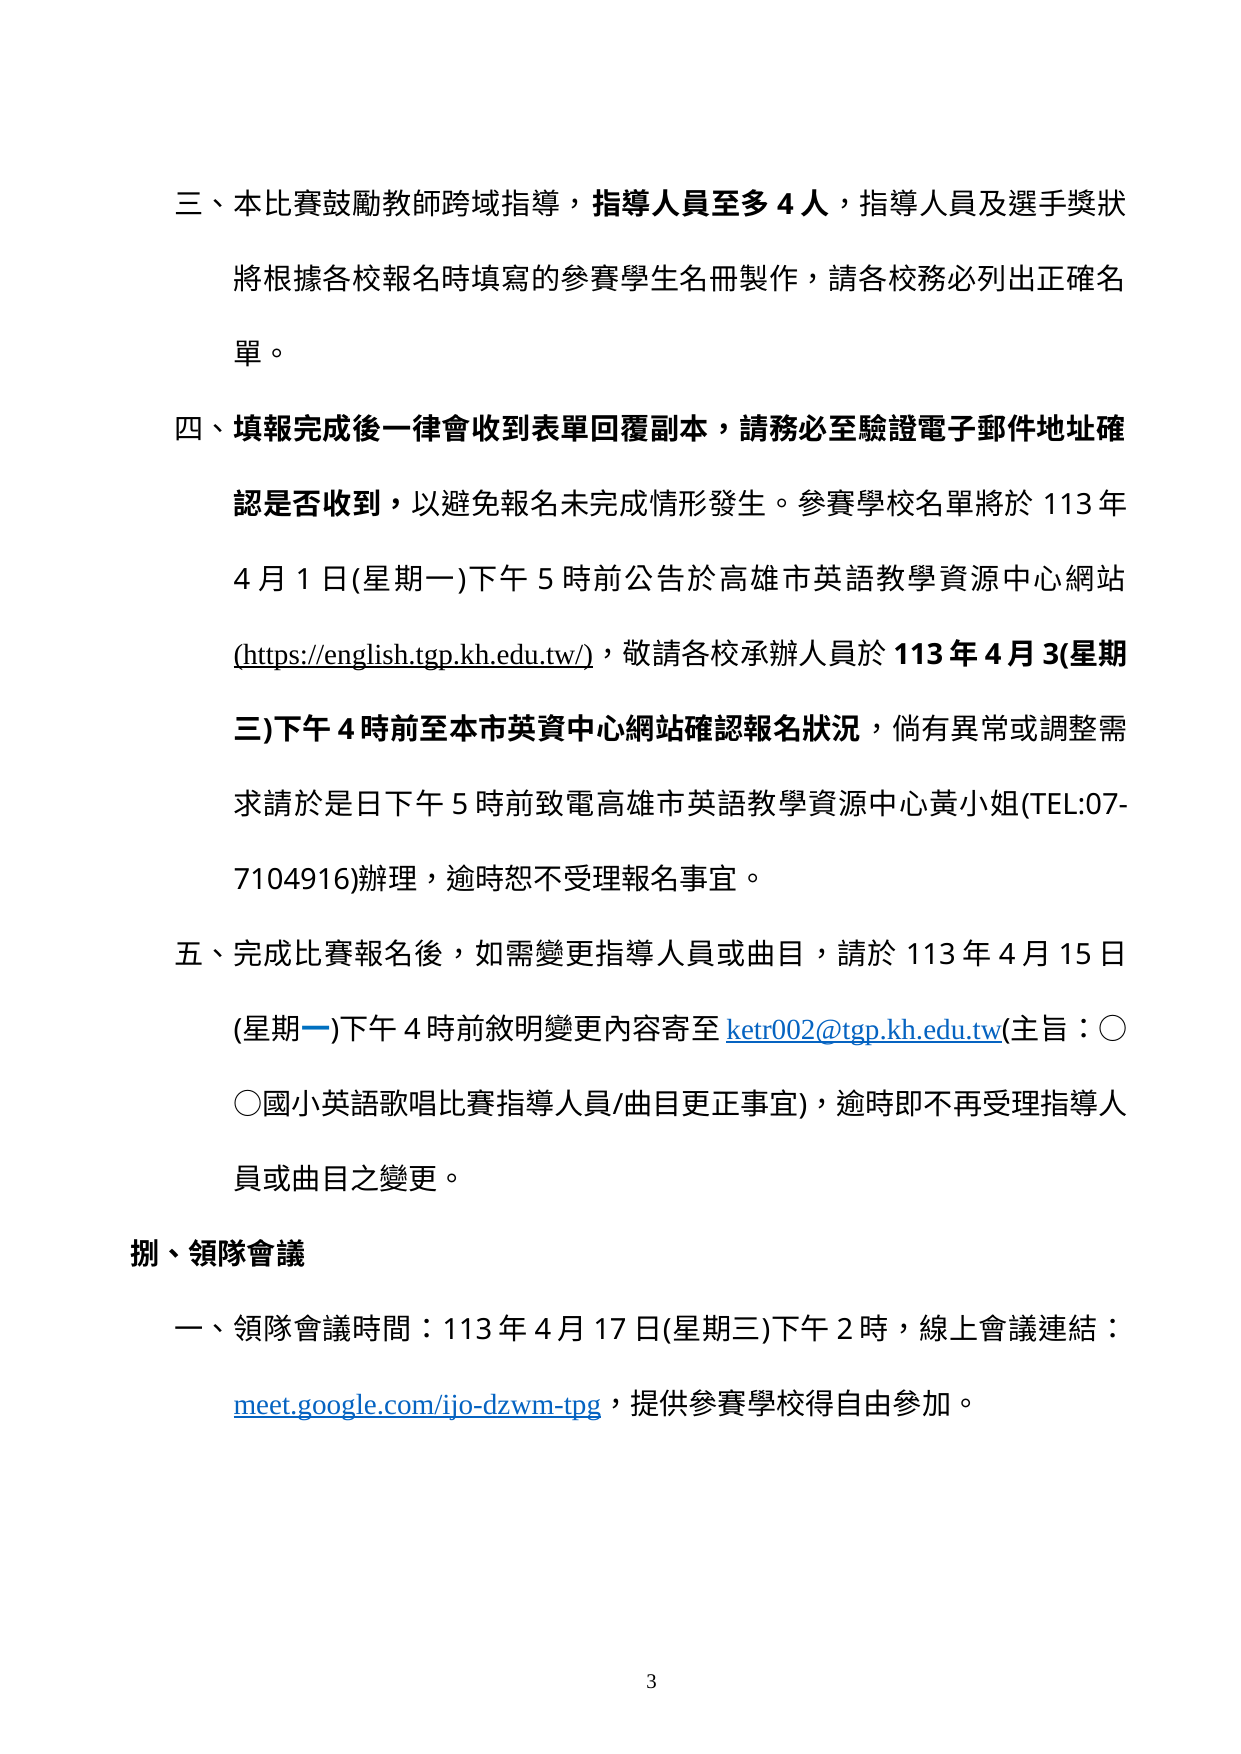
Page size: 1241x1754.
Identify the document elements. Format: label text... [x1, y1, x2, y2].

list 領隊會議時間：113年4月17日(星期三)下午2時，線上會議連結：meet.google.com/ijo-dzwm-tpg，提供參賽學校得自由參加。 [174, 1289, 1128, 1439]
list 本比賽鼓勵教師跨域指導，指導人員至多4人，指導人員及選手獎狀將根據各校報名時填寫的參賽學生名冊製作，請各校務必列出正確名單。 [174, 164, 1128, 389]
list 領隊會議 [130, 1214, 1128, 1289]
list 填報完成後一律會收到表單回覆副本，請務必至驗證電子郵件地址確認是否收到，以避免報名未完成情形發生。參賽學校名單將於113年4月1日(星期一)下午5時前公告於高雄市英語教學資源中心網站(https://english.tgp.kh.edu.tw/)，敬請各校承辦人員於113年4月3(星期三)下午4時前至本市英資中心網站確認報名狀況，倘有異常或調整需求請於是日下午5時前致電高雄市英語教學資源中心黃小姐(TEL:07-7104916)辦理，逾時恕不受理報名事宜。 [174, 389, 1128, 914]
list 完成比賽報名後，如需變更指導人員或曲目，請於113年4月15日(星期一)下午4時前敘明變更內容寄至ketr002@tgp.kh.edu.tw(主旨：○○國小英語歌唱比賽指導人員/曲目更正事宜)，逾時即不再受理指導人員或曲目之變更。 [174, 914, 1128, 1214]
